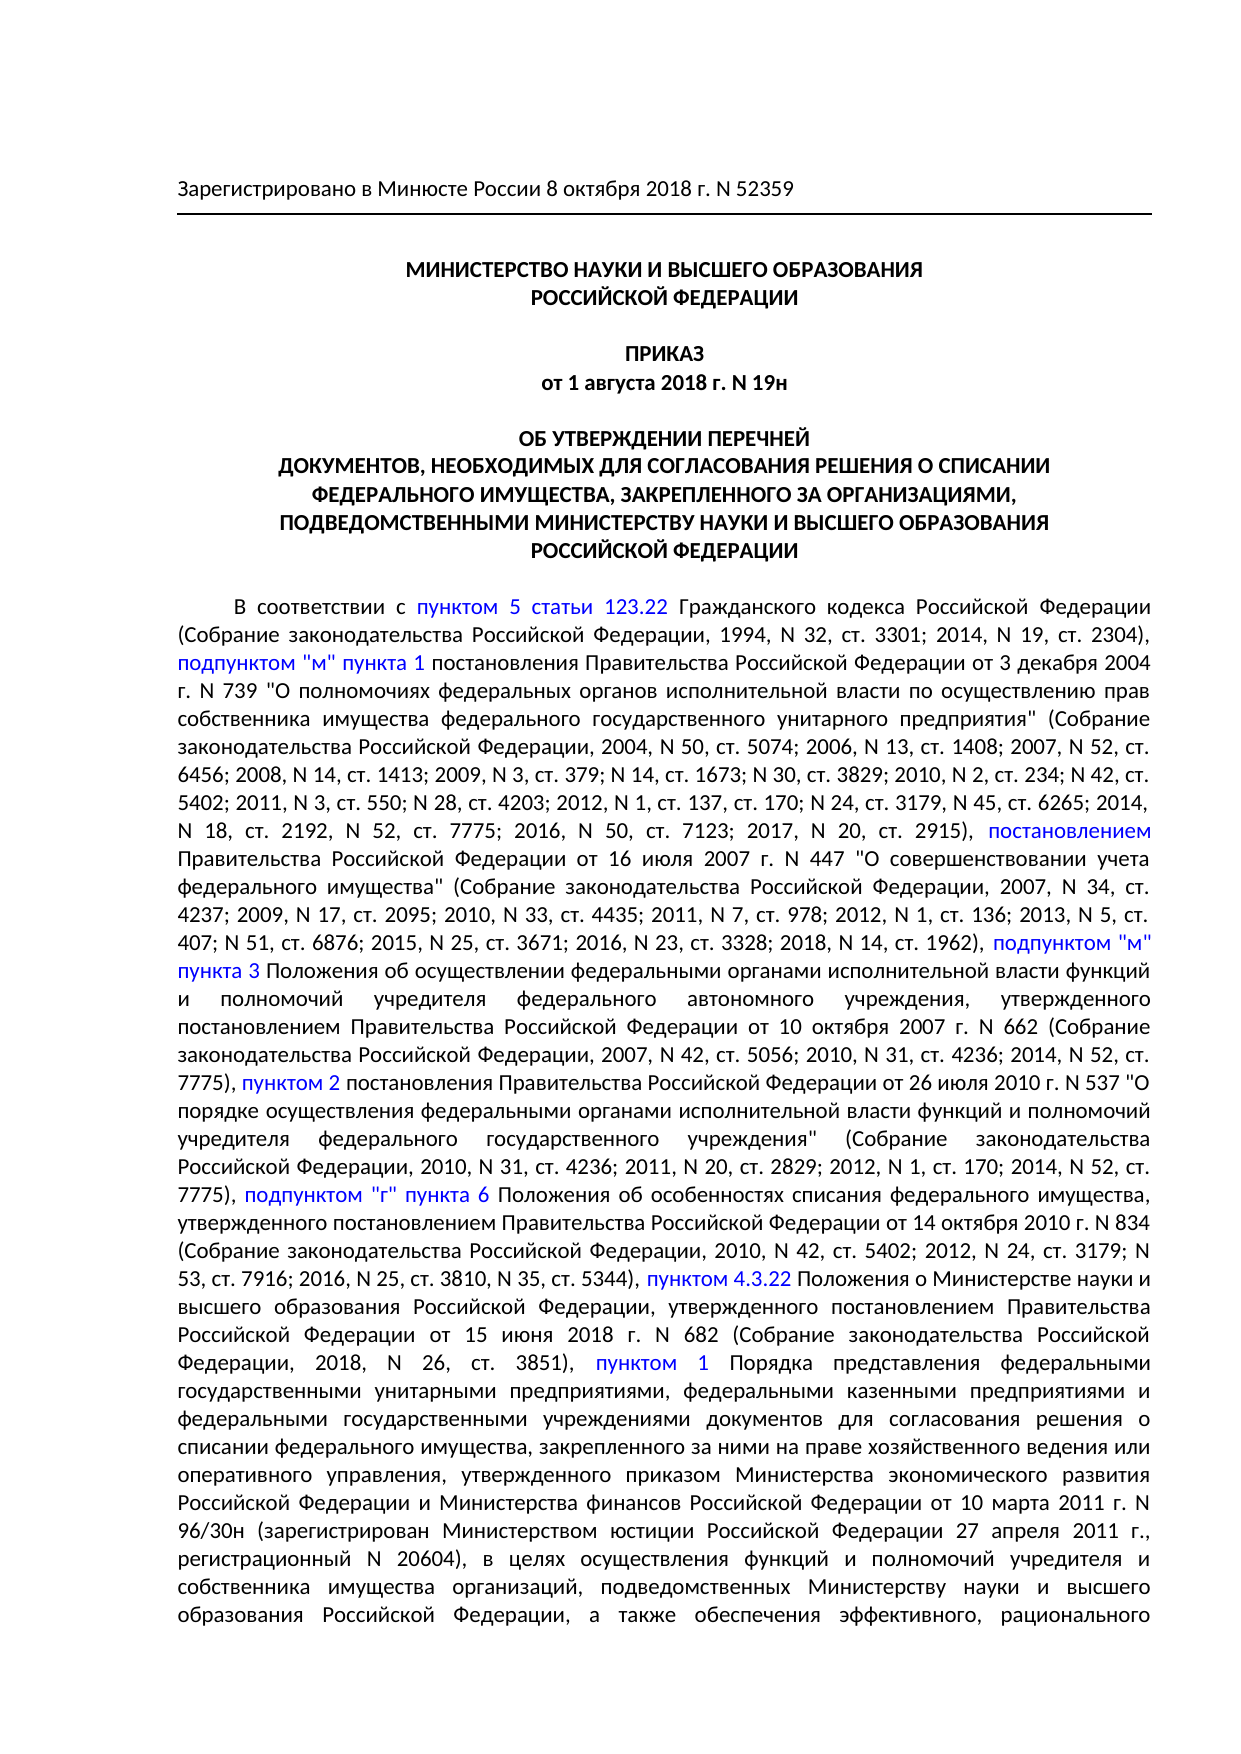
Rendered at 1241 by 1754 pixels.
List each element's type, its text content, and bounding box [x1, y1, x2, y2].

title МИНИСТЕРСТВО НАУКИ И ВЫСШЕГО ОБРАЗОВАНИЯ [177, 256, 1152, 283]
title ДОКУМЕНТОВ, НЕОБХОДИМЫХ ДЛЯ СОГЛАСОВАНИЯ РЕШЕНИЯ О СПИСАНИИ [177, 452, 1152, 480]
title РОССИЙСКОЙ ФЕДЕРАЦИИ [177, 283, 1152, 312]
title ОБ УТВЕРЖДЕНИИ ПЕРЕЧНЕЙ [177, 424, 1152, 452]
title ПОДВЕДОМСТВЕННЫМИ МИНИСТЕРСТВУ НАУКИ И ВЫСШЕГО ОБРАЗОВАНИЯ [177, 508, 1152, 536]
title от 1 августа 2018 г. N 19н [177, 368, 1152, 396]
title РОССИЙСКОЙ ФЕДЕРАЦИИ [177, 536, 1152, 564]
text Зарегистрировано в Минюсте России 8 октября 2018 г. N 52359 [177, 174, 1152, 203]
title ПРИКАЗ [177, 339, 1152, 368]
title ФЕДЕРАЛЬНОГО ИМУЩЕСТВА, ЗАКРЕПЛЕННОГО ЗА ОРГАНИЗАЦИЯМИ, [177, 480, 1152, 508]
